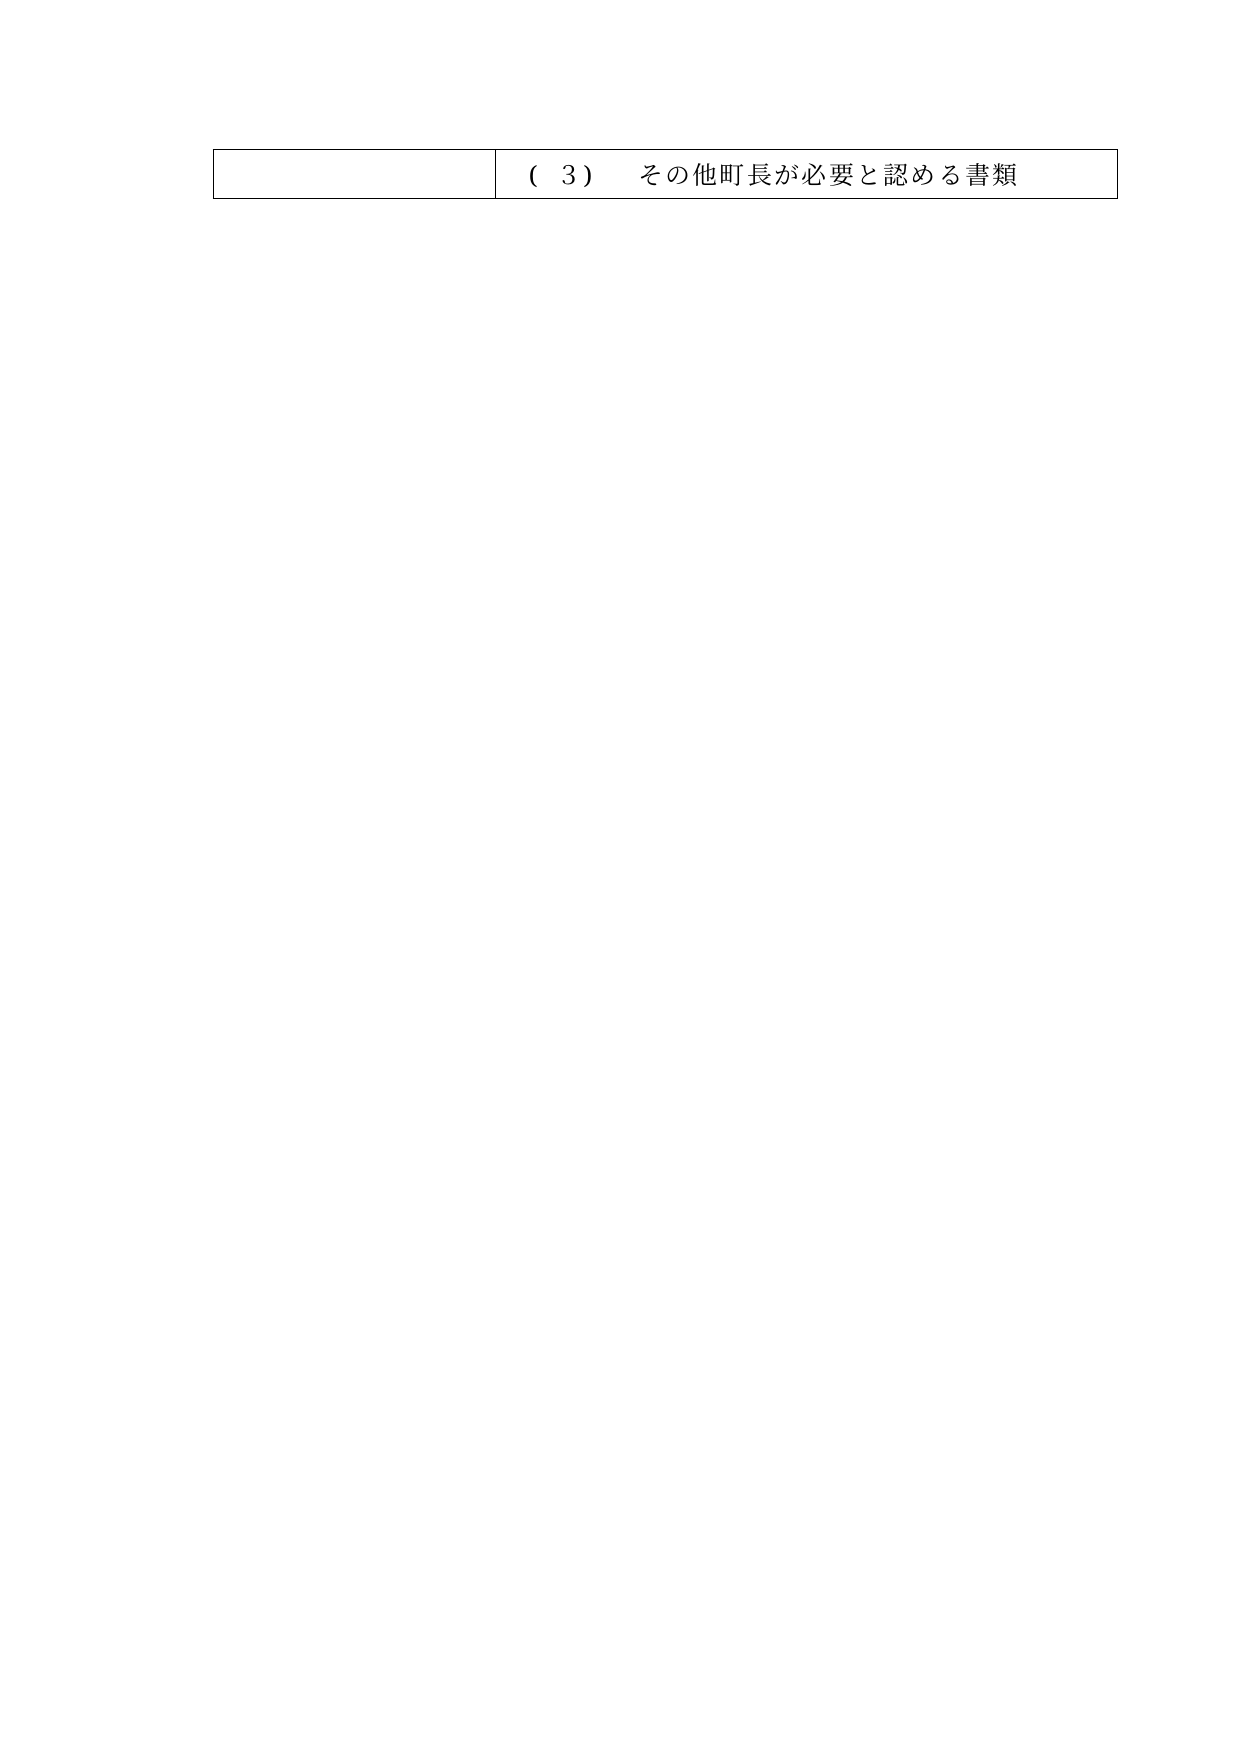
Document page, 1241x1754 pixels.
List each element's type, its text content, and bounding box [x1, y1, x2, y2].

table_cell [496, 150, 1117, 198]
table_cell 添付書類 [214, 150, 495, 198]
